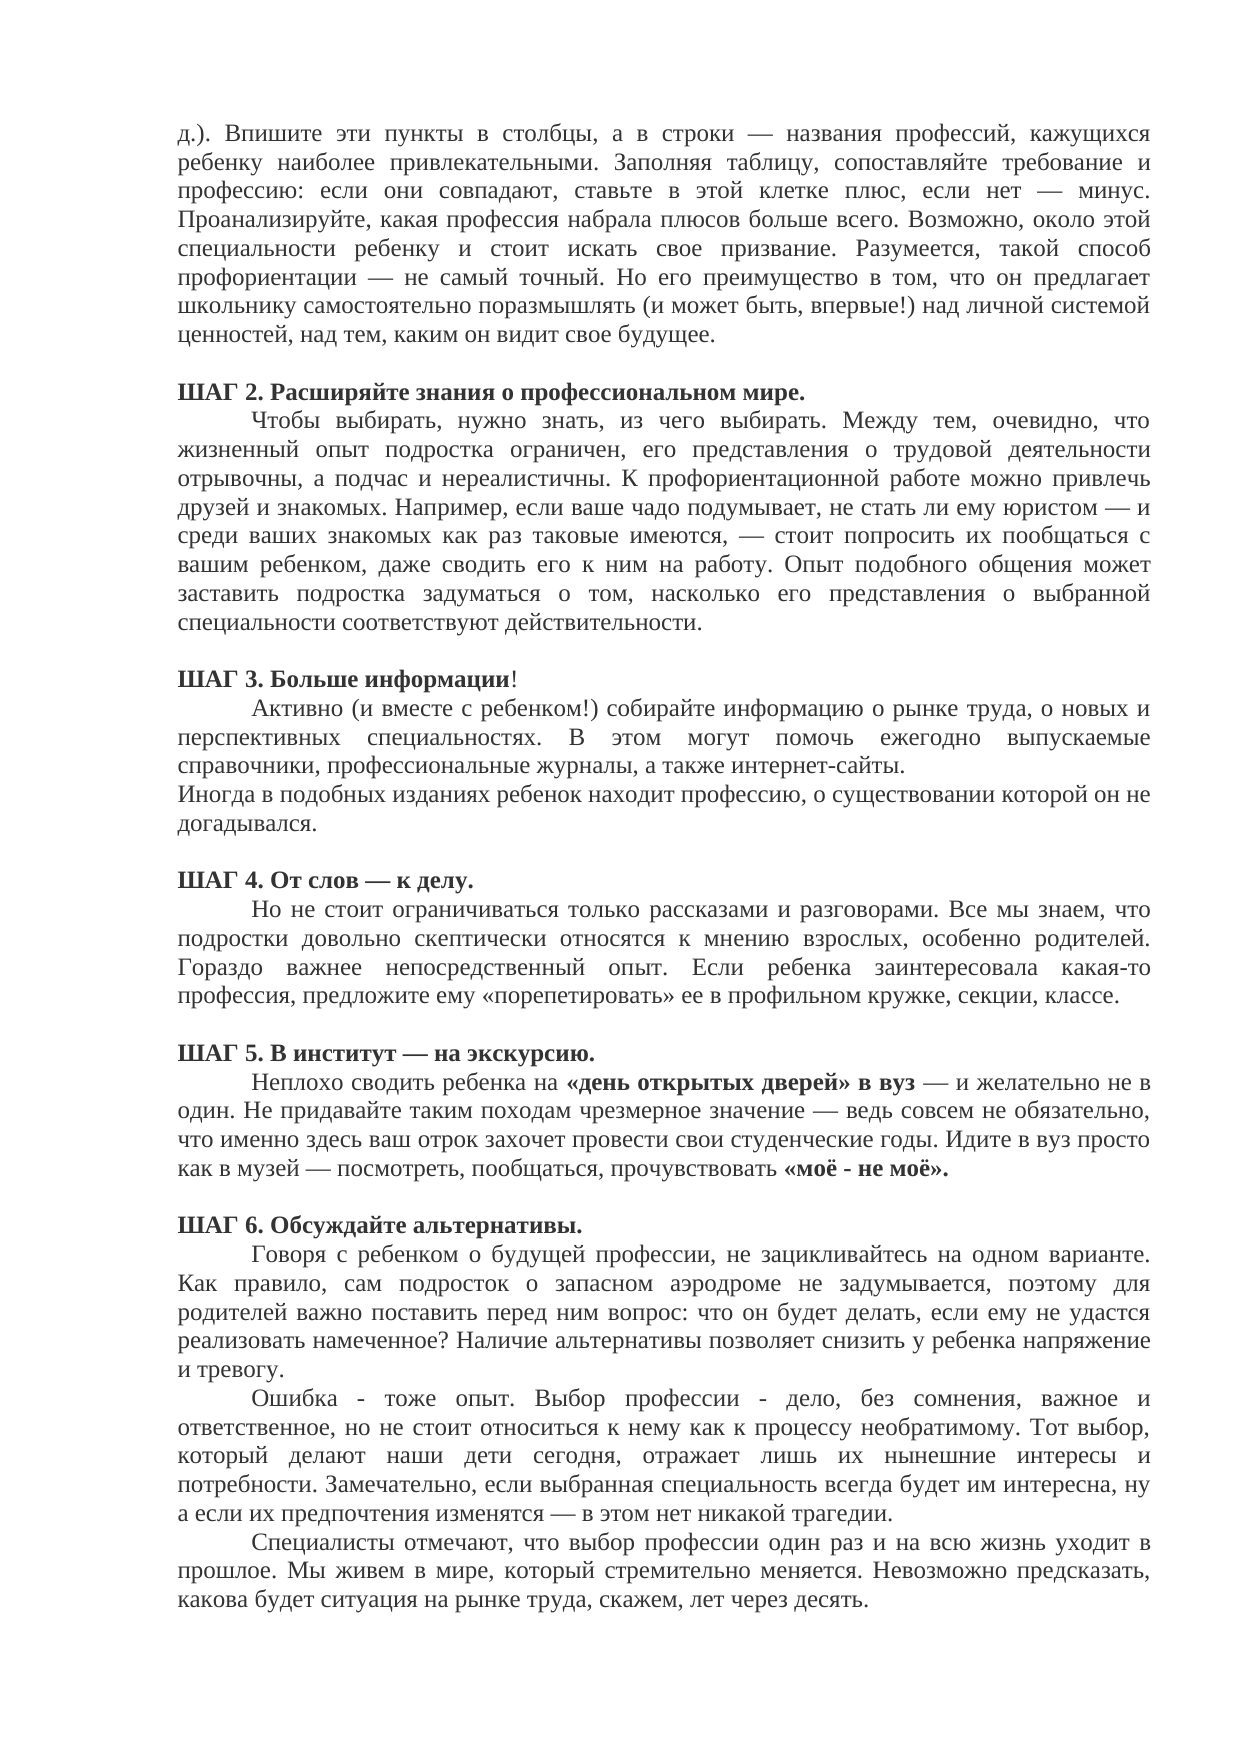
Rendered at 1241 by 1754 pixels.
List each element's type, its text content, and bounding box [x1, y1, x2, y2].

text Чтобы выбирать, нужно знать, из чего выбирать. Между тем, очевидно, что жизненный опыт подростка ограничен, его представления о трудовой деятельности отрывочны, а подчас и нереалистичны. К профориентационной работе можно привлечь друзей и знакомых. Например, если ваше чадо подумывает, не стать ли ему юристом — и среди ваших знакомых как раз таковые имеются, — стоит попросить их пообщаться с вашим ребенком, даже сводить его к ним на работу. Опыт подобного общения может заставить подростка задуматься о том, насколько его представления о выбранной специальности соответствуют действительности. [177, 406, 1152, 636]
text ШАГ 5. В институт — на экскурсию. [177, 1038, 1152, 1067]
text ШАГ 6. Обсуждайте альтернативы. [177, 1211, 1152, 1239]
text Неплохо сводить ребенка на «день открытых дверей» в вуз — и желательно не в один. Не придавайте таким походам чрезмерное значение — ведь совсем не обязательно, что именно здесь ваш отрок захочет провести свои студенческие годы. Идите в вуз просто как в музей — посмотреть, пообщаться, прочувствовать «моё - не моё». [177, 1067, 1152, 1182]
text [177, 118, 1152, 348]
text Иногда в подобных изданиях ребенок находит профессию, о существовании которой он не догадывался. [177, 779, 1152, 837]
text ШАГ 2. Расширяйте знания о профессиональном мире. [177, 377, 1152, 406]
text Специалисты отмечают, что выбор профессии один раз и на всю жизнь уходит в прошлое. Мы живем в мире, который стремительно меняется. Невозможно предсказать, какова будет ситуация на рынке труда, скажем, лет через десять. [177, 1527, 1152, 1613]
text Ошибка - тоже опыт. Выбор профессии - дело, без сомнения, важное и ответственное, но не стоит относиться к нему как к процессу необратимому. Тот выбор, который делают наши дети сегодня, отражает лишь их нынешние интересы и потребности. Замечательно, если выбранная специальность всегда будет им интересна, ну а если их предпочтения изменятся — в этом нет никакой трагедии. [177, 1383, 1152, 1527]
text ШАГ 4. От слов — к делу. [177, 866, 1152, 894]
text Активно (и вместе с ребенком!) собирайте информацию о рынке труда, о новых и перспективных специальностях. В этом могут помочь ежегодно выпускаемые справочники, профессиональные журналы, а также интернет-сайты. [177, 693, 1152, 779]
text Но не стоит ограничиваться только рассказами и разговорами. Все мы знаем, что подростки довольно скептически относятся к мнению взрослых, особенно родителей. Гораздо важнее непосредственный опыт. Если ребенка заинтересовала какая-то профессия, предложите ему «порепетировать» ее в профильном кружке, секции, классе. [177, 894, 1152, 1009]
text ШАГ 3. Больше информации! [177, 664, 1152, 693]
text Говоря с ребенком о будущей профессии, не зацикливайтесь на одном варианте. Как правило, сам подросток о запасном аэродроме не задумывается, поэтому для родителей важно поставить перед ним вопрос: что он будет делать, если ему не удастся реализовать намеченное? Наличие альтернативы позволяет снизить у ребенка напряжение и тревогу. [177, 1239, 1152, 1383]
